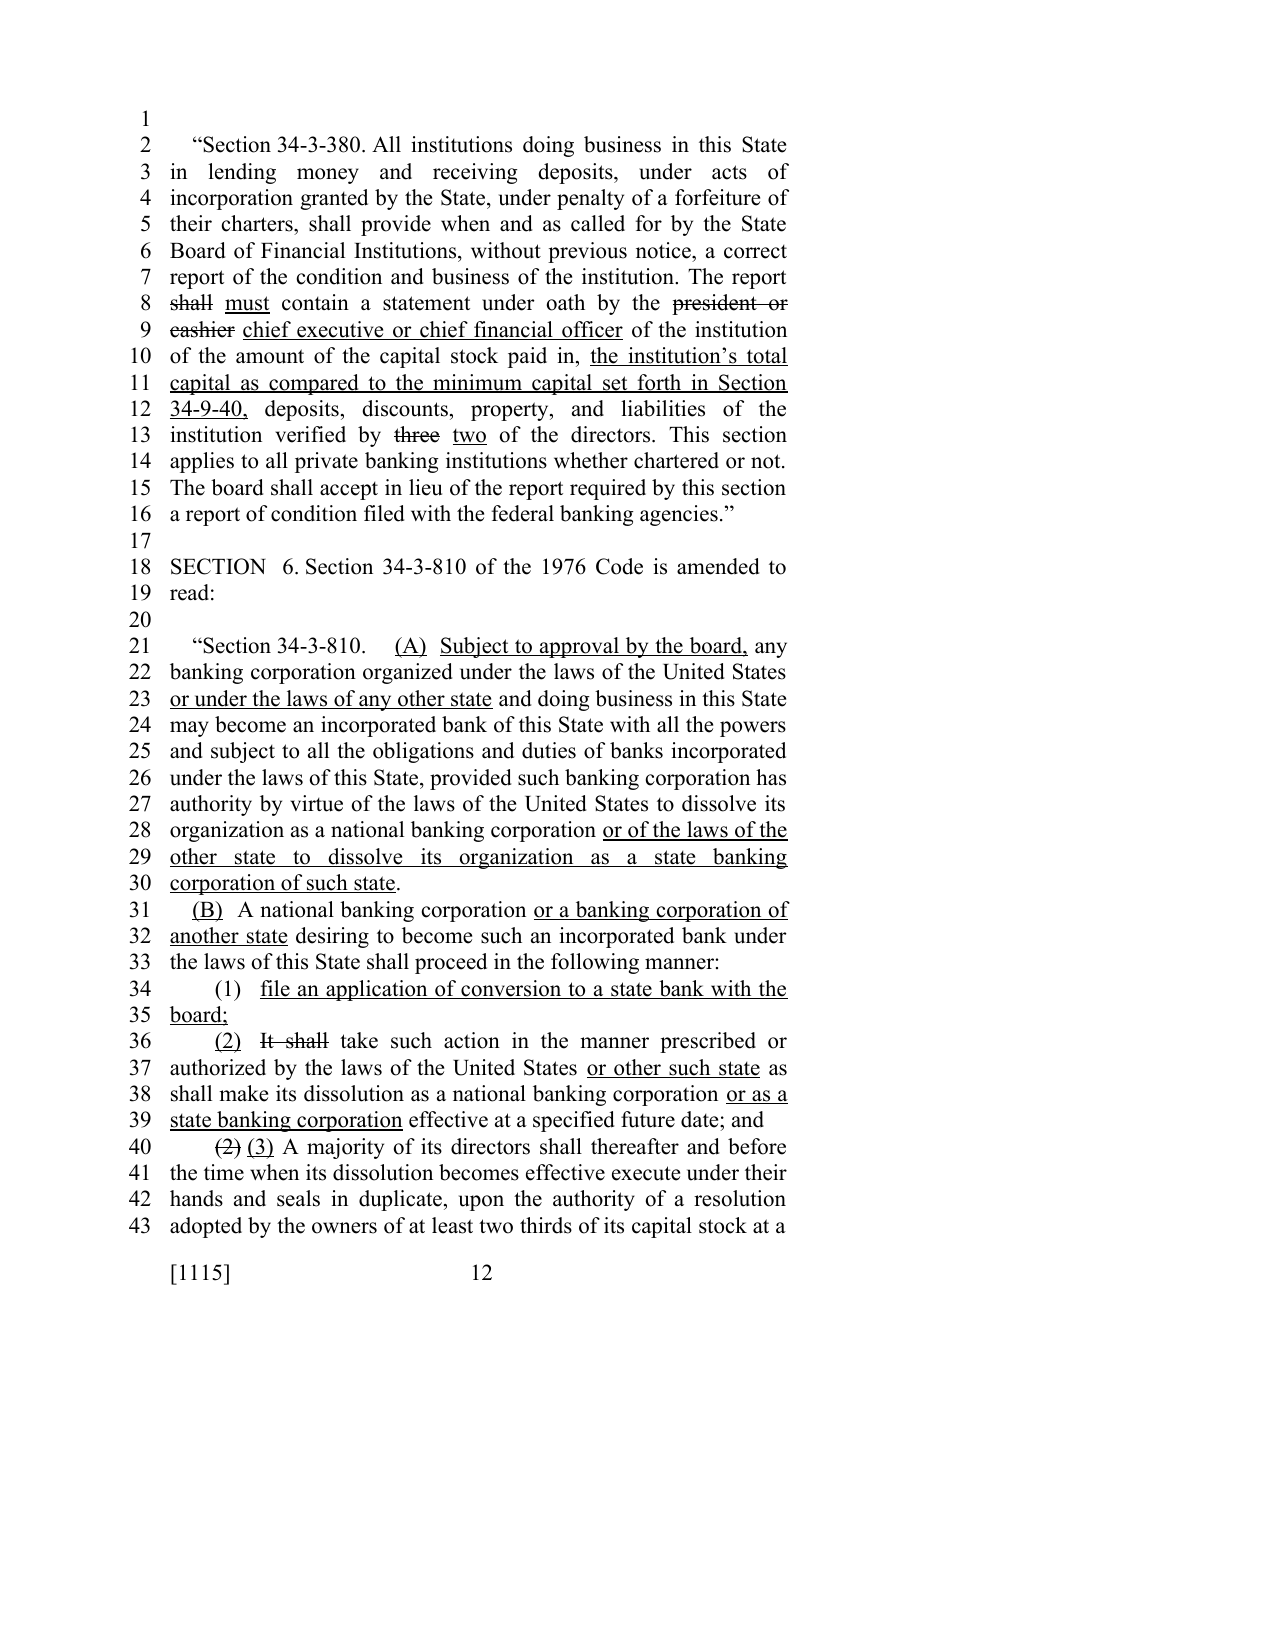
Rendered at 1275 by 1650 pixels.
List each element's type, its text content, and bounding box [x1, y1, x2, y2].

text (1) file an application of conversion to a state bank with the board; [169, 975, 787, 1027]
text “Section 34-3-810. (A) Subject to approval by the board, any banking corporation organized under the laws of the United States or under the laws of any other state and doing business in this State may become an incorporated bank of this State with all the powers and subject to all the obligations and duties of banks incorporated under the laws of this State, provided such banking corporation has authority by virtue of the laws of the United States to dissolve its organization as a national banking corporation or of the laws of the other state to dissolve its organization as a state banking corporation of such state. [169, 632, 787, 866]
text (B) A national banking corporation or a banking corporation of another state desiring to become such an incorporated bank under the laws of this State shall proceed in the following manner: [169, 896, 787, 975]
text “Section 34-3-380. All institutions doing business in this State in lending money and receiving deposits, under acts of incorporation granted by the State, under penalty of a forfeiture of their charters, shall provide when and as called for by the State Board of Financial Institutions, without previous notice, a correct report of the condition and business of the institution. The report shall must contain a statement under oath by the president or cashier chief executive or chief financial officer of the institution of the amount of the capital stock paid in, the institution’s total capital as compared to the minimum capital set forth in Section 34-9-40, deposits, discounts, property, and liabilities of the institution verified by three two of the directors. This section applies to all private banking institutions whether chartered or not. The board shall accept in lieu of the report required by this section a report of condition filed with the federal banking agencies.” [169, 392, 787, 527]
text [169, 1133, 787, 1238]
text SECTION 6. Section 34-3-810 of the 1976 Code is amended to read: [169, 553, 787, 606]
text (2) It shall take such action in the manner prescribed or authorized by the laws of the United States or other such state as shall make its dissolution as a national banking corporation or as a state banking corporation effective at a specified future date; and [169, 1027, 787, 1133]
text “Section 34-3-380. All institutions doing business in this State in lending money and receiving deposits, under acts of incorporation granted by the State, under penalty of a forfeiture of their charters, shall provide when and as called for by the State Board of Financial Institutions, without previous notice, a correct report of the condition and business of the institution. The report shall must contain a statement under oath by the president or cashier chief executive or chief financial officer of the institution of the amount of the capital stock paid in, the institution’s total capital as compared to the minimum capital set forth in Section 34-9-40, deposits, discounts, property, and liabilities of the institution verified by three two of the directors. This section applies to all private banking institutions whether chartered or not. The board shall accept in lieu of the report required by this section a report of condition filed with the federal banking agencies.” [169, 131, 787, 391]
